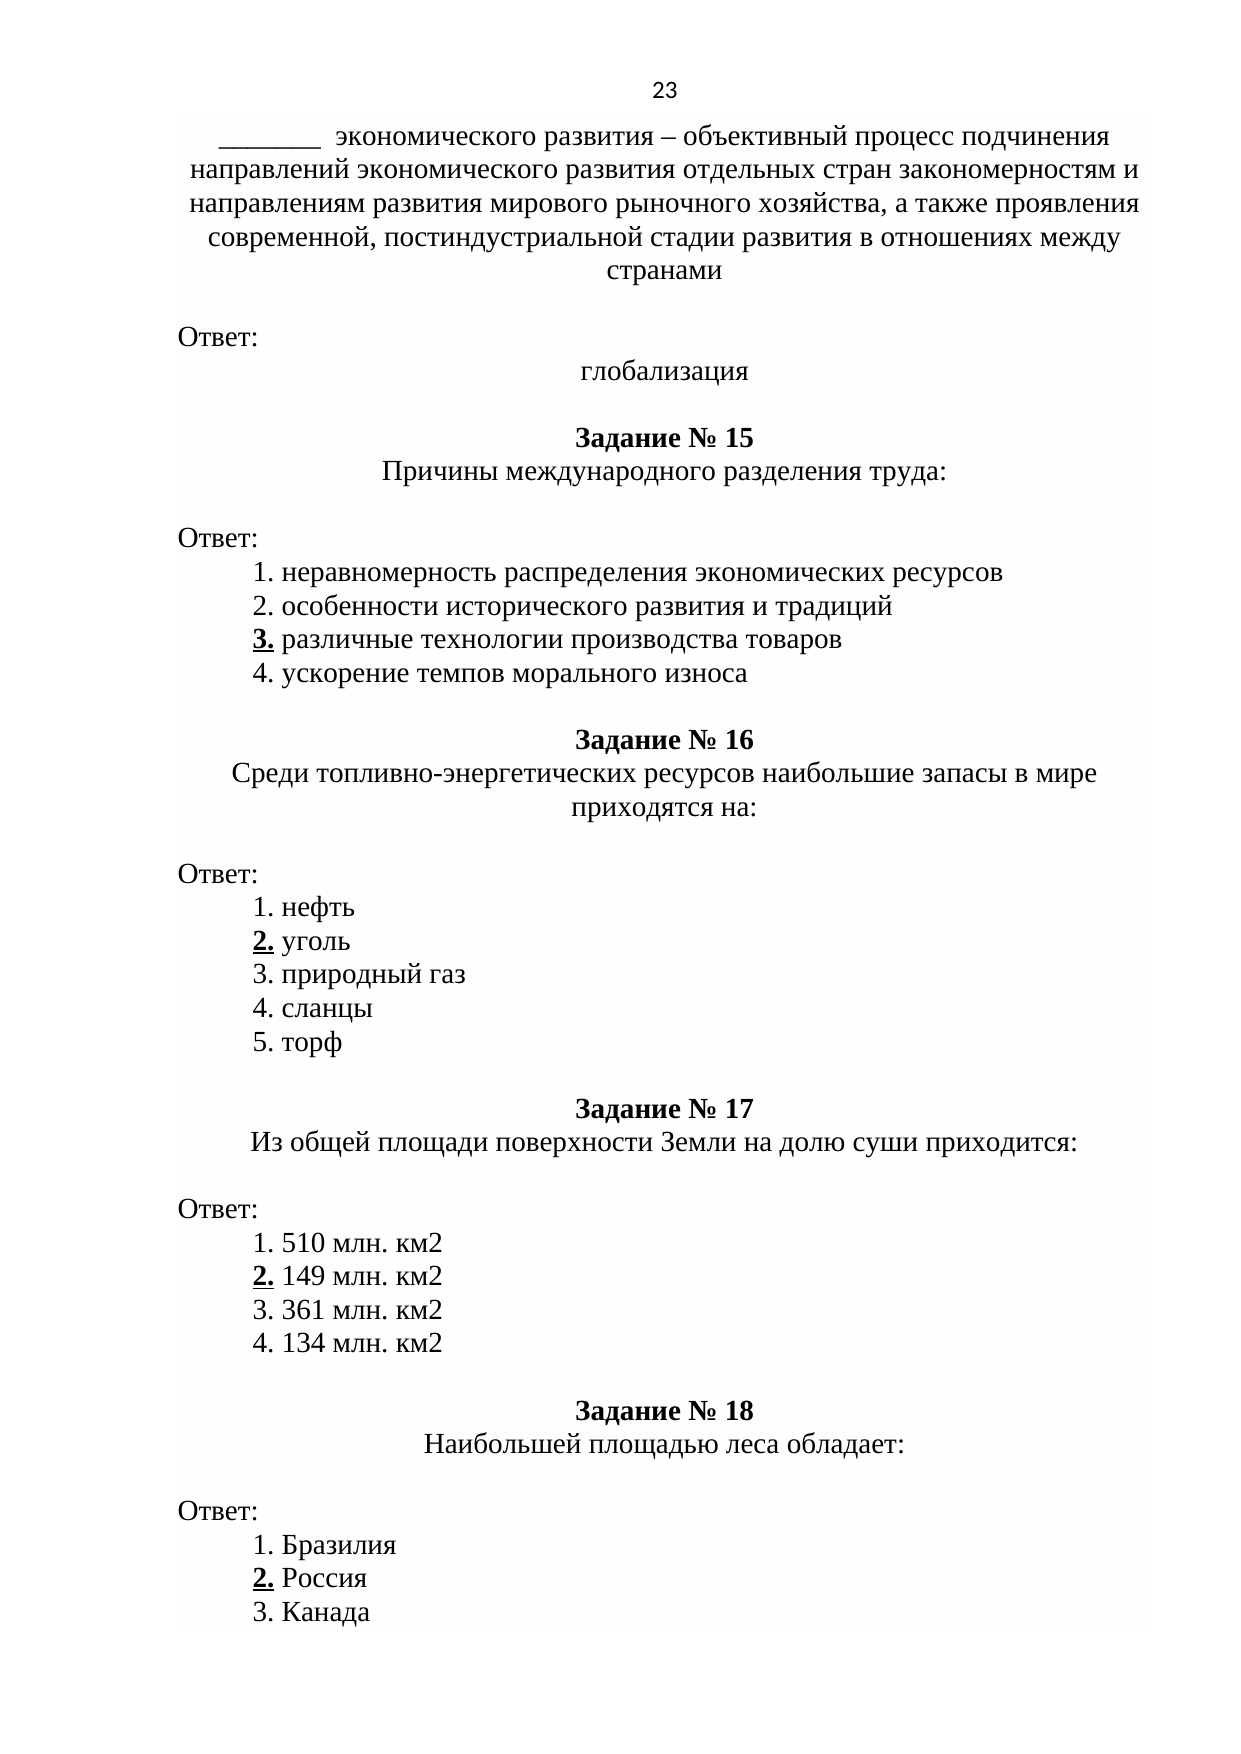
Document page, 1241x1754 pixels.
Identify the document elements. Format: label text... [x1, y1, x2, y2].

text 4. 134 млн. км2 [177, 1326, 1152, 1359]
text Ответ: [177, 1191, 1152, 1225]
text 1. нефть [177, 889, 1152, 923]
text Ответ: [177, 521, 1152, 554]
text 1. 510 млн. км2 [177, 1225, 1152, 1258]
text Ответ: [177, 856, 1152, 889]
text _______ экономического развития – объективный процесс подчинения направлений экономического развития отдельных стран закономерностям и направлениям развития мирового рыночного хозяйства, а также проявления современной, постиндустриальной стадии развития в отношениях между странами [177, 118, 1152, 286]
text Среди топливно-энергетических ресурсов наибольшие запасы в мире приходятся на: [177, 755, 1152, 822]
text Задание № 18 [177, 1393, 1152, 1426]
text 5. торф [177, 1024, 1152, 1057]
text глобализация [177, 353, 1152, 386]
text Причины международного разделения труда: [177, 453, 1152, 487]
text 1. неравномерность распределения экономических ресурсов [177, 554, 1152, 588]
text Задание № 17 [177, 1091, 1152, 1124]
text 1. Бразилия [177, 1527, 1152, 1560]
text Ответ: [177, 319, 1152, 353]
text 3. природный газ [177, 957, 1152, 990]
text 2. 149 млн. км2 [177, 1258, 1152, 1292]
text Наибольшей площадью леса обладает: [177, 1426, 1152, 1460]
text 3. Канада [177, 1594, 1152, 1627]
text Ответ: [177, 1493, 1152, 1527]
text 4. сланцы [177, 990, 1152, 1024]
text 2. особенности исторического развития и традиций [177, 588, 1152, 621]
text 4. ускорение темпов морального износа [177, 655, 1152, 688]
text Из общей площади поверхности Земли на долю суши приходится: [177, 1124, 1152, 1158]
text Задание № 15 [177, 420, 1152, 453]
text Задание № 16 [177, 722, 1152, 755]
text 3. различные технологии производства товаров [177, 621, 1152, 655]
text 2. Россия [177, 1560, 1152, 1594]
text 2. уголь [177, 923, 1152, 957]
text 3. 361 млн. км2 [177, 1292, 1152, 1326]
